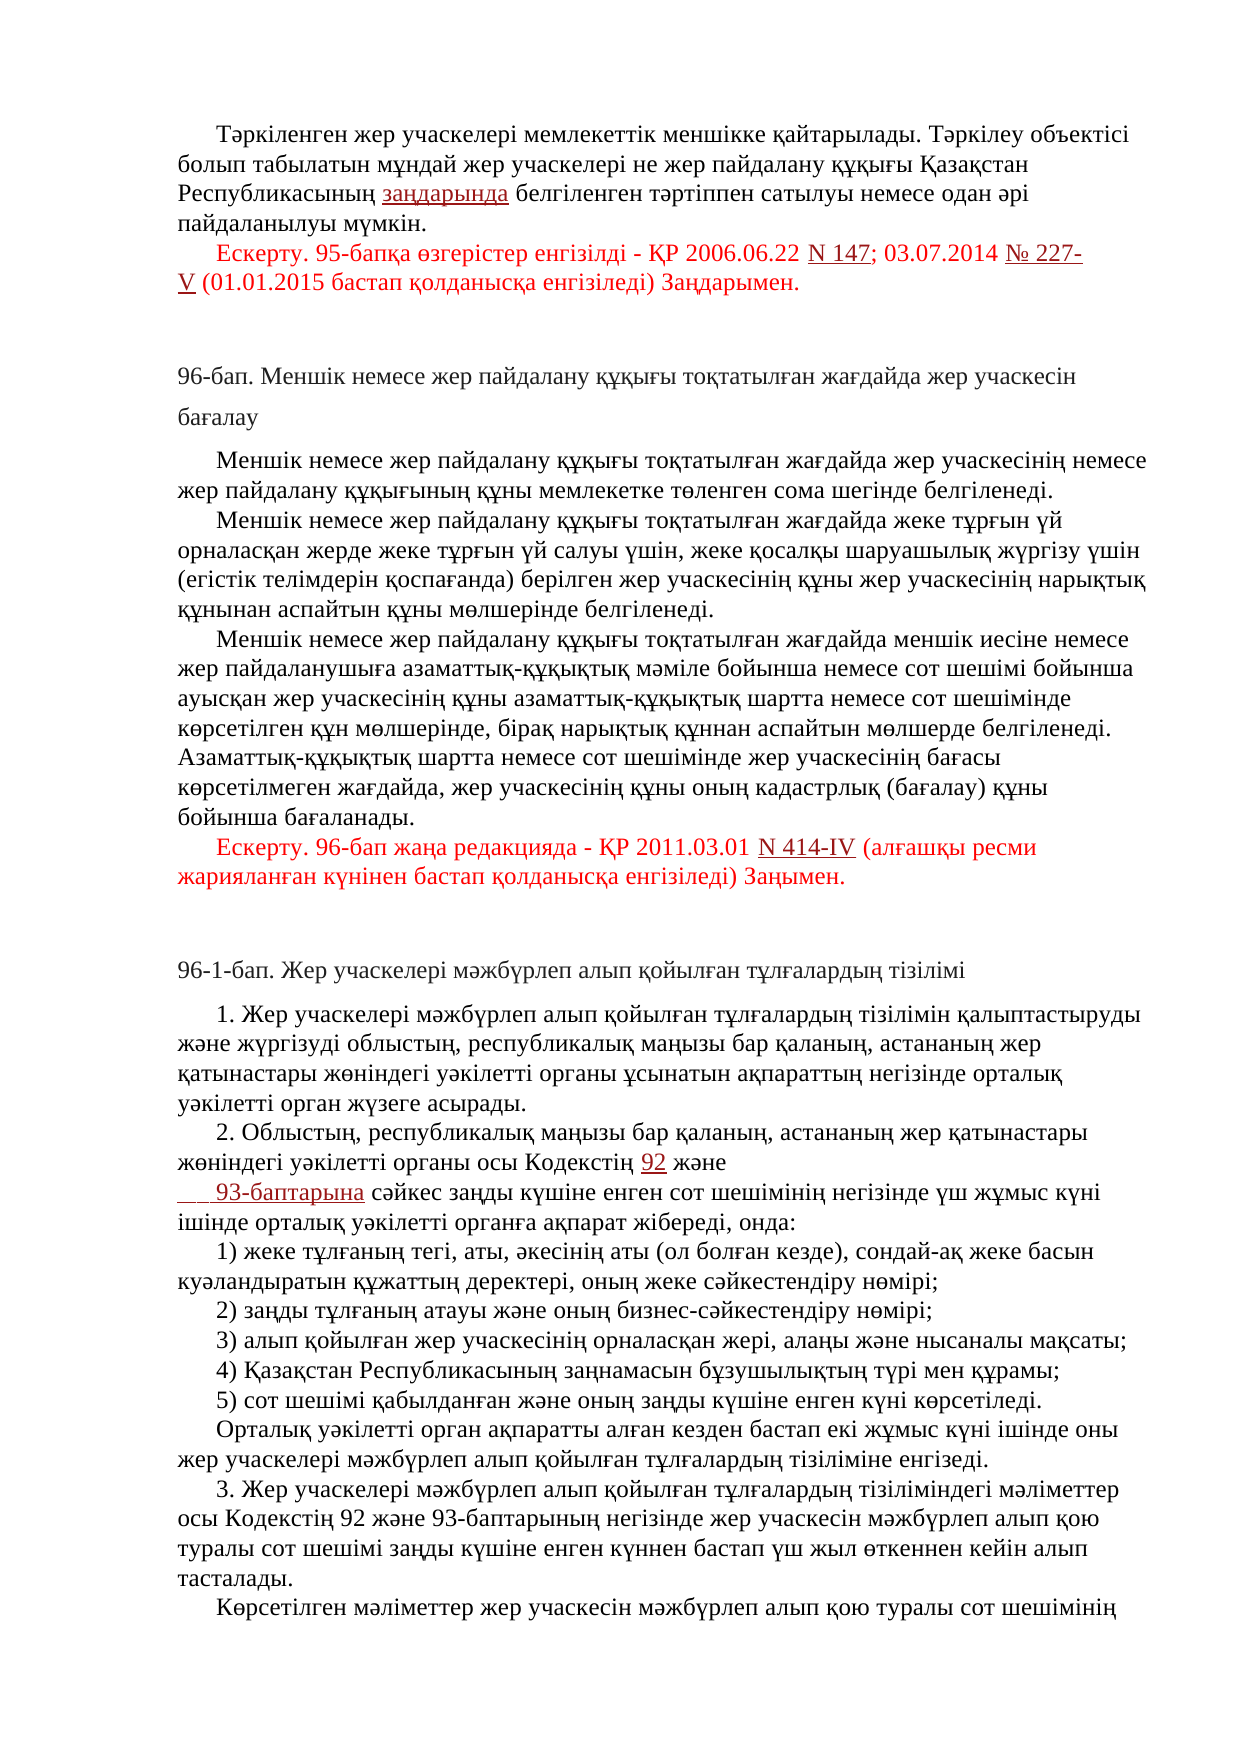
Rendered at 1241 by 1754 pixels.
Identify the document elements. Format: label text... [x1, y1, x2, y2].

text 96-бап. Меншiк немесе жер пайдалану құқығы тоқтатылған жағдайда жер учаскесiн бағалау [177, 349, 1152, 431]
text 96-1-бап. Жер учаскелері мәжбүрлеп алып қойылған тұлғалардың тізілімі [177, 943, 1152, 984]
text Меншiк немесе жер пайдалану құқығы тоқтатылған жағдайда жер учаскесiнің немесе жер пайдалану құқығының құны мемлекетке төленген сома шегінде белгіленеді. Меншiк немесе жер пайдалану құқығы тоқтатылған жағдайда жеке тұрғын үй орналасқан жерде жеке тұрғын үй салуы үшін, жеке қосалқы шаруашылық жүргізу үшін (егістік телімдерін қоспағанда) берілген жер учаскесінің құны жер учаскесінің нарықтық құнынан аспайтын құны мөлшерінде белгіленеді. Меншiк немесе жер пайдалану құқығы тоқтатылған жағдайда меншік иесіне немесе жер пайдаланушыға азаматтық-құқықтық мәміле бойынша немесе сот шешімі бойынша ауысқан жер учаскесінің құны азаматтық-құқықтық шартта немесе сот шешімінде көрсетілген құн мөлшерінде, бірақ нарықтық құннан аспайтын мөлшерде белгіленеді. Азаматтық-құқықтық шартта немесе сот шешімінде жер учаскесінің бағасы көрсетілмеген жағдайда, жер учаскесінің құны оның кадастрлық (бағалау) құны бойынша бағаланады. Ескерту. 96-бап жаңа редакцияда - ҚР 2011.03.01 N 414-IV (алғашқы ресми жарияланған күнінен бастап қолданысқа енгізіледі) Заңымен. [177, 445, 1152, 920]
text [177, 118, 1152, 326]
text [177, 998, 1152, 1621]
